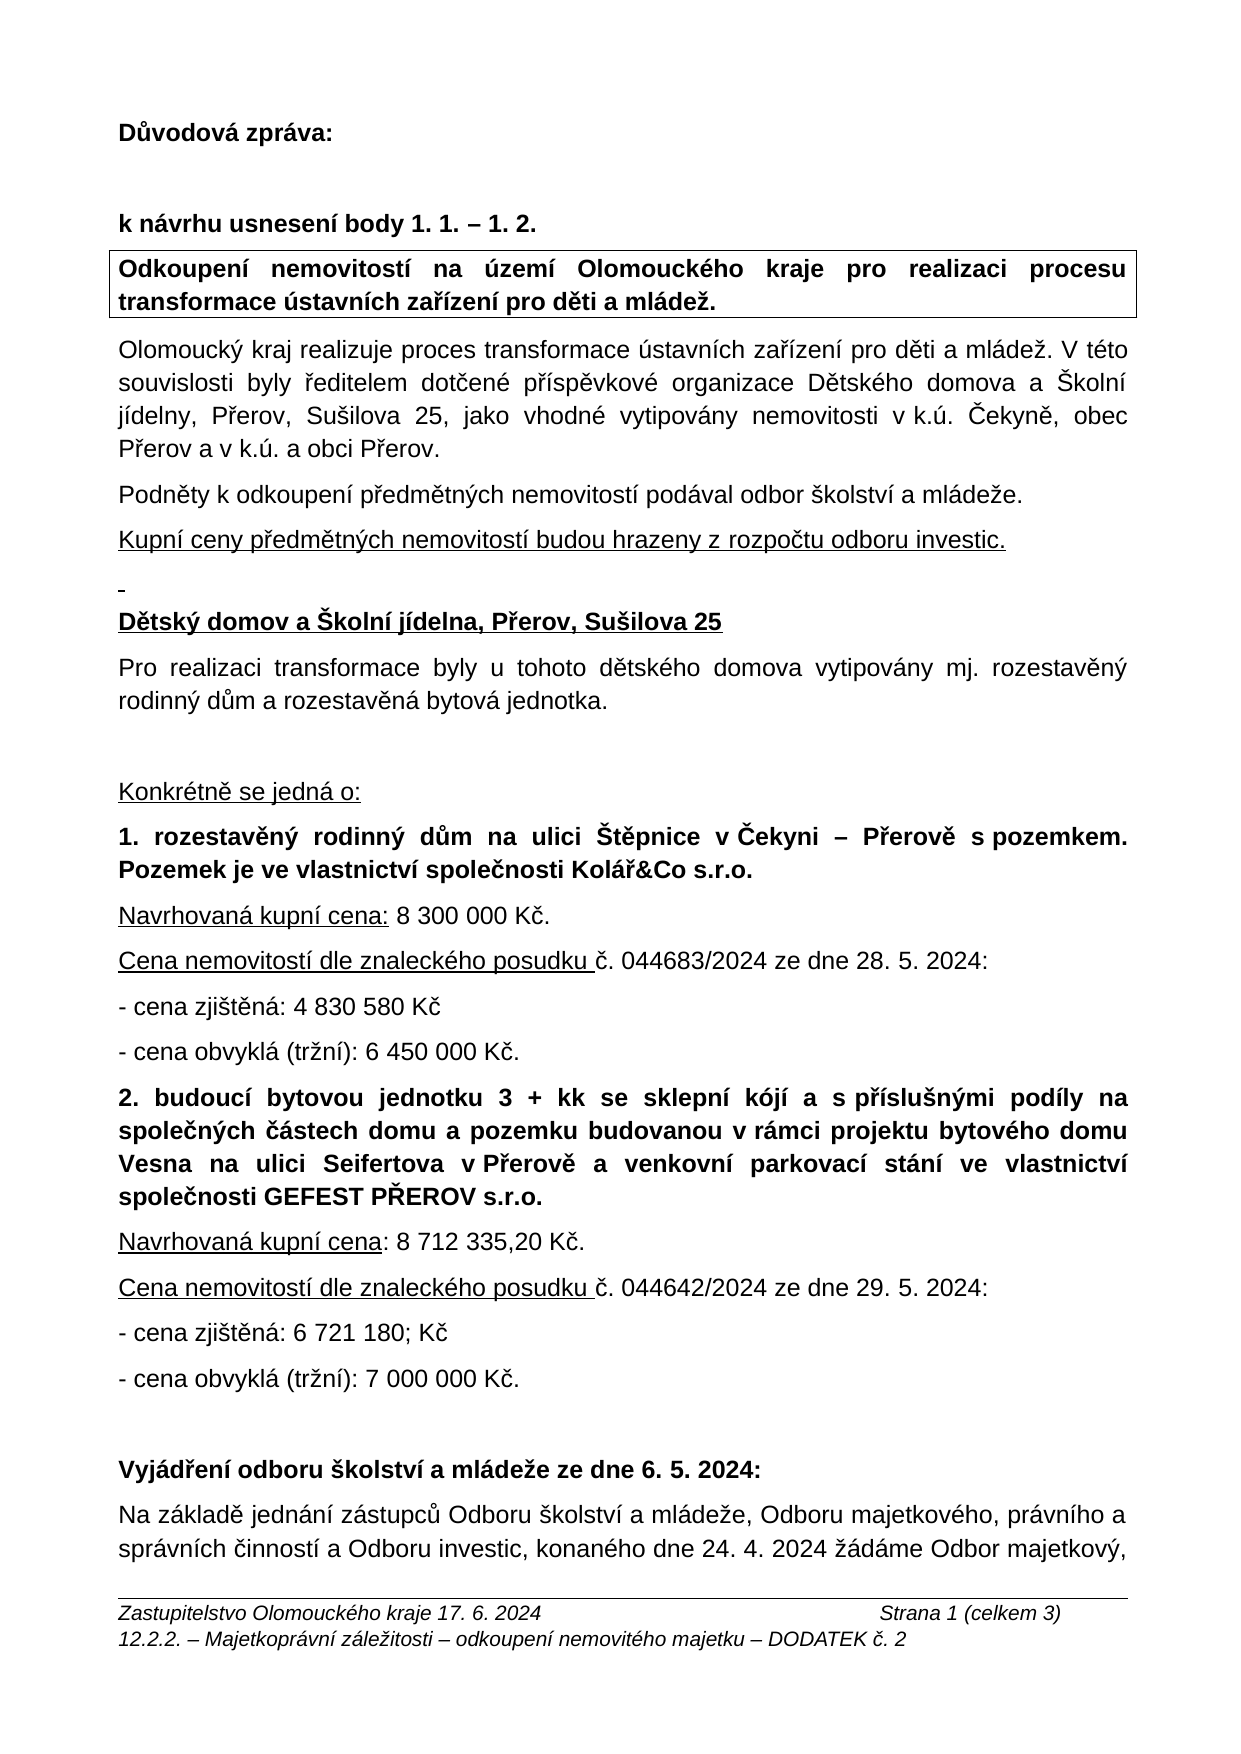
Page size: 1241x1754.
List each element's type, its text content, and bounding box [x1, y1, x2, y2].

text Navrhovaná kupní cena: 8 712 335,20 Kč. [118, 1227, 1128, 1256]
text Odkoupení nemovitostí na území Olomouckého kraje pro realizaci procesu transformace ústavních zařízení pro děti a mládež. [110, 251, 1136, 317]
text Cena nemovitostí dle znaleckého posudku č. 044683/2024 ze dne 28. 5. 2024: [118, 946, 1128, 975]
text - cena zjištěná: 4 830 580 Kč [118, 992, 1128, 1021]
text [118, 1501, 1128, 1562]
text Navrhovaná kupní cena: 8 300 000 Kč. [118, 901, 1128, 929]
text Olomoucký kraj realizuje proces transformace ústavních zařízení pro děti a mládež. V této souvislosti byly ředitelem dotčené příspěvkové organizace Dětského domova a Školní jídelny, Přerov, Sušilova 25, jako vhodné vytipovány nemovitosti v k.ú. Čekyně, obec Přerov a v k.ú. a obci Přerov. [118, 335, 1128, 463]
text Důvodová zpráva: [118, 118, 1128, 147]
text Pro realizaci transformace byly u tohoto dětského domova vytipovány mj. rozestavěný rodinný dům a rozestavěná bytová jednotka. [118, 653, 1128, 714]
text Cena nemovitostí dle znaleckého posudku č. 044642/2024 ze dne 29. 5. 2024: [118, 1273, 1128, 1302]
text 2. budoucí bytovou jednotku 3 + kk se sklepní kójí a s příslušnými podíly na společných částech domu a pozemku budovanou v rámci projektu bytového domu Vesna na ulici Seifertova v Přerově a venkovní parkovací stání ve vlastnictví společnosti GEFEST PŘEROV s.r.o. [118, 1083, 1128, 1211]
text - cena obvyklá (tržní): 7 000 000 Kč. [118, 1364, 1128, 1393]
text Podněty k odkoupení předmětných nemovitostí podával odbor školství a mládeže. [118, 480, 1128, 508]
text - cena obvyklá (tržní): 6 450 000 Kč. [118, 1037, 1128, 1066]
text 1. rozestavěný rodinný dům na ulici Štěpnice v Čekyni – Přerově s pozemkem. Pozemek je ve vlastnictví společnosti Kolář&Co s.r.o. [118, 822, 1128, 884]
text Kupní ceny předmětných nemovitostí budou hrazeny z rozpočtu odboru investic. [118, 525, 1128, 554]
text - cena zjištěná: 6 721 180; Kč [118, 1318, 1128, 1347]
text Konkrétně se jedná o: [118, 777, 1128, 805]
text k návrhu usnesení body 1. 1. – 1. 2. [118, 209, 1128, 238]
text Dětský domov a Školní jídelna, Přerov, Sušilova 25 [118, 607, 1128, 636]
text Vyjádření odboru školství a mládeže ze dne 6. 5. 2024: [118, 1455, 1128, 1484]
